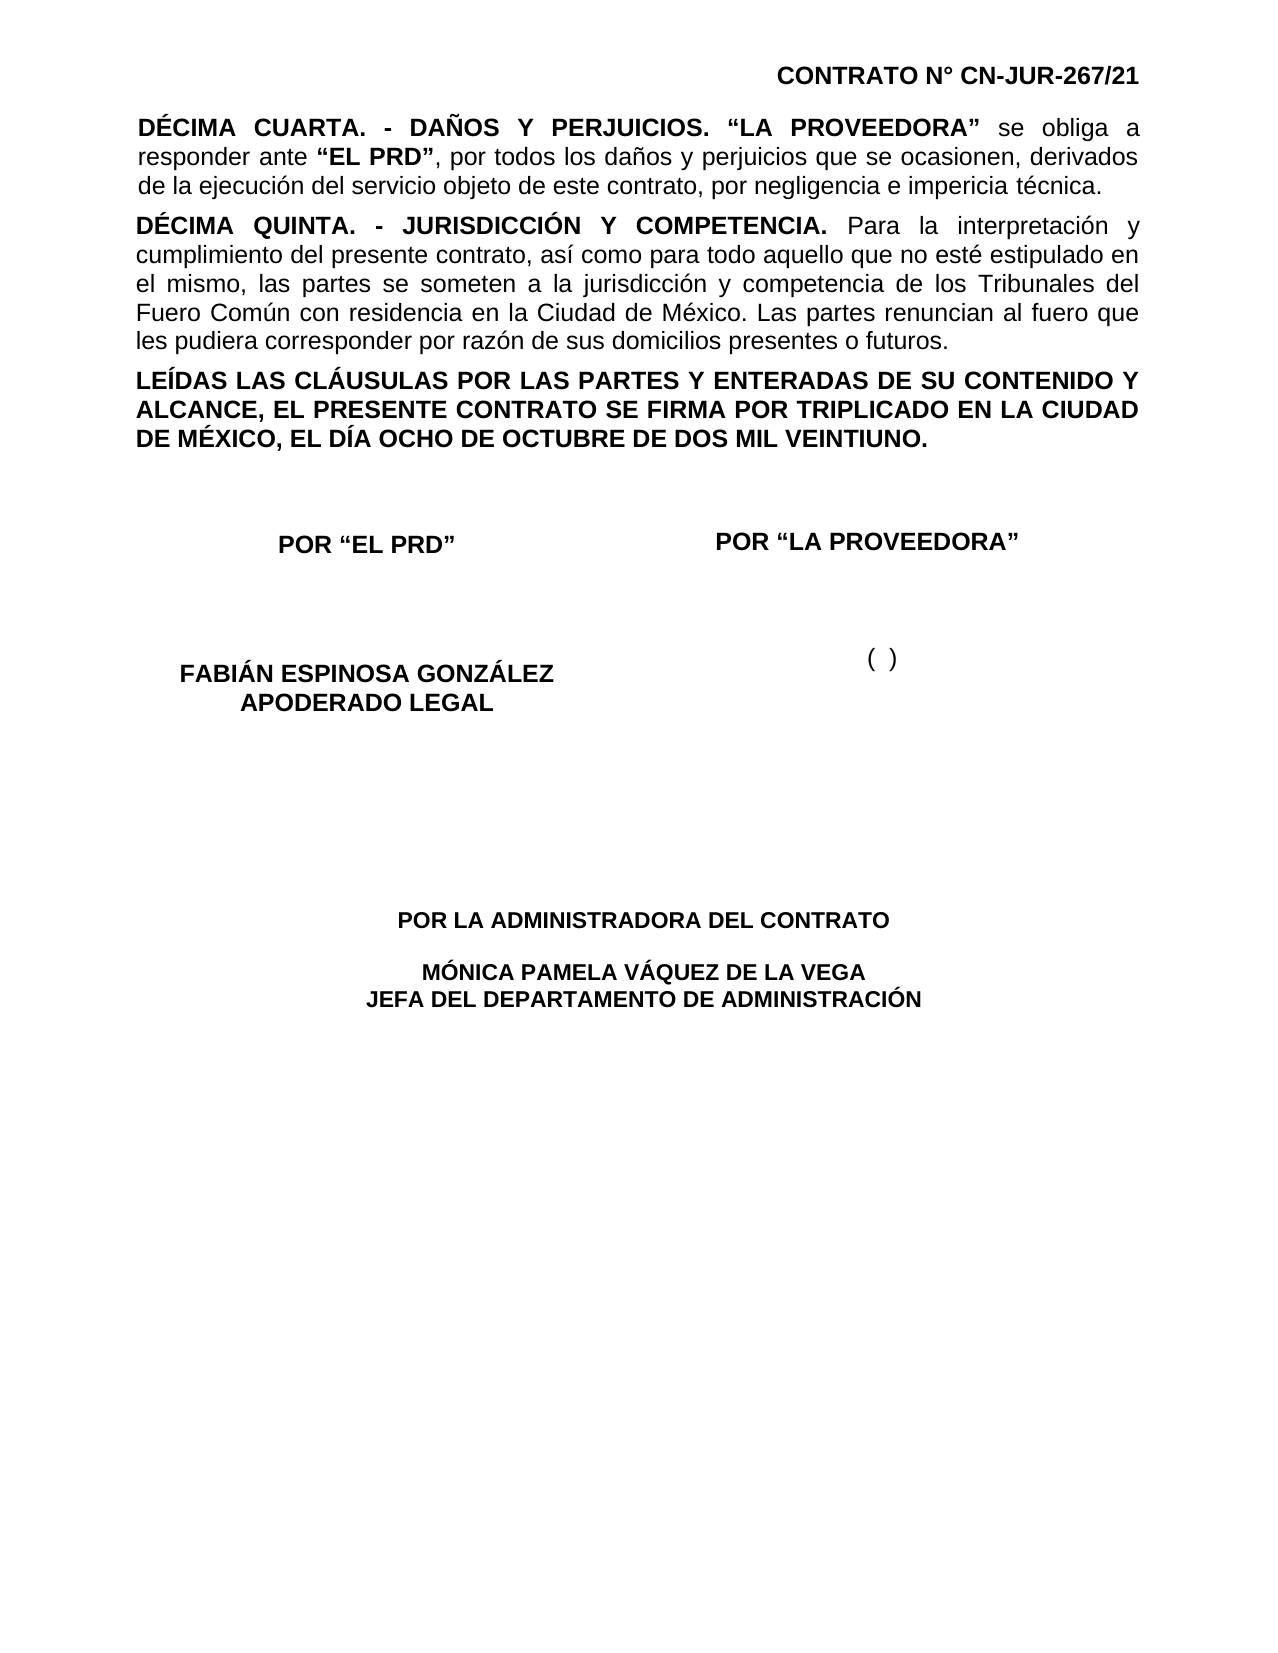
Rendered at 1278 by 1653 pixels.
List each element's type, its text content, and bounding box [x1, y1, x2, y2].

text POR “EL PRD” [153, 530, 579, 558]
text DÉCIMA QUINTA. - JURISDICCIÓN Y COMPETENCIA. Para la interpretación y cumplimiento del presente contrato, así como para todo aquello que no esté estipulado en el mismo, las partes se someten a la jurisdicción y competencia de los Tribunales del Fuero Común con residencia en la Ciudad de México. Las partes renuncian al fuero que les pudiera corresponder por razón de sus domicilios presentes o futuros. [136, 211, 1140, 355]
text ( ) [684, 643, 1079, 672]
text POR “LA PROVEEDORA” [655, 527, 1079, 556]
text FABIÁN ESPINOSA GONZÁLEZ APODERADO LEGAL [153, 659, 579, 717]
text DÉCIMA CUARTA. - DAÑOS Y PERJUICIOS. “LA PROVEEDORA” se obliga a responder ante “EL PRD”, por todos los daños y perjuicios que se ocasionen, derivados de la ejecución del servicio objeto de este contrato, por negligencia e impericia técnica. [138, 113, 1140, 200]
text LEÍDAS LAS CLÁUSULAS POR LAS PARTES Y ENTERADAS DE SU CONTENIDO Y ALCANCE, EL PRESENTE CONTRATO SE FIRMA POR TRIPLICADO EN LA CIUDAD DE MÉXICO, EL DÍA OCHO DE OCTUBRE DE DOS MIL VEINTIUNO. [136, 366, 1140, 452]
